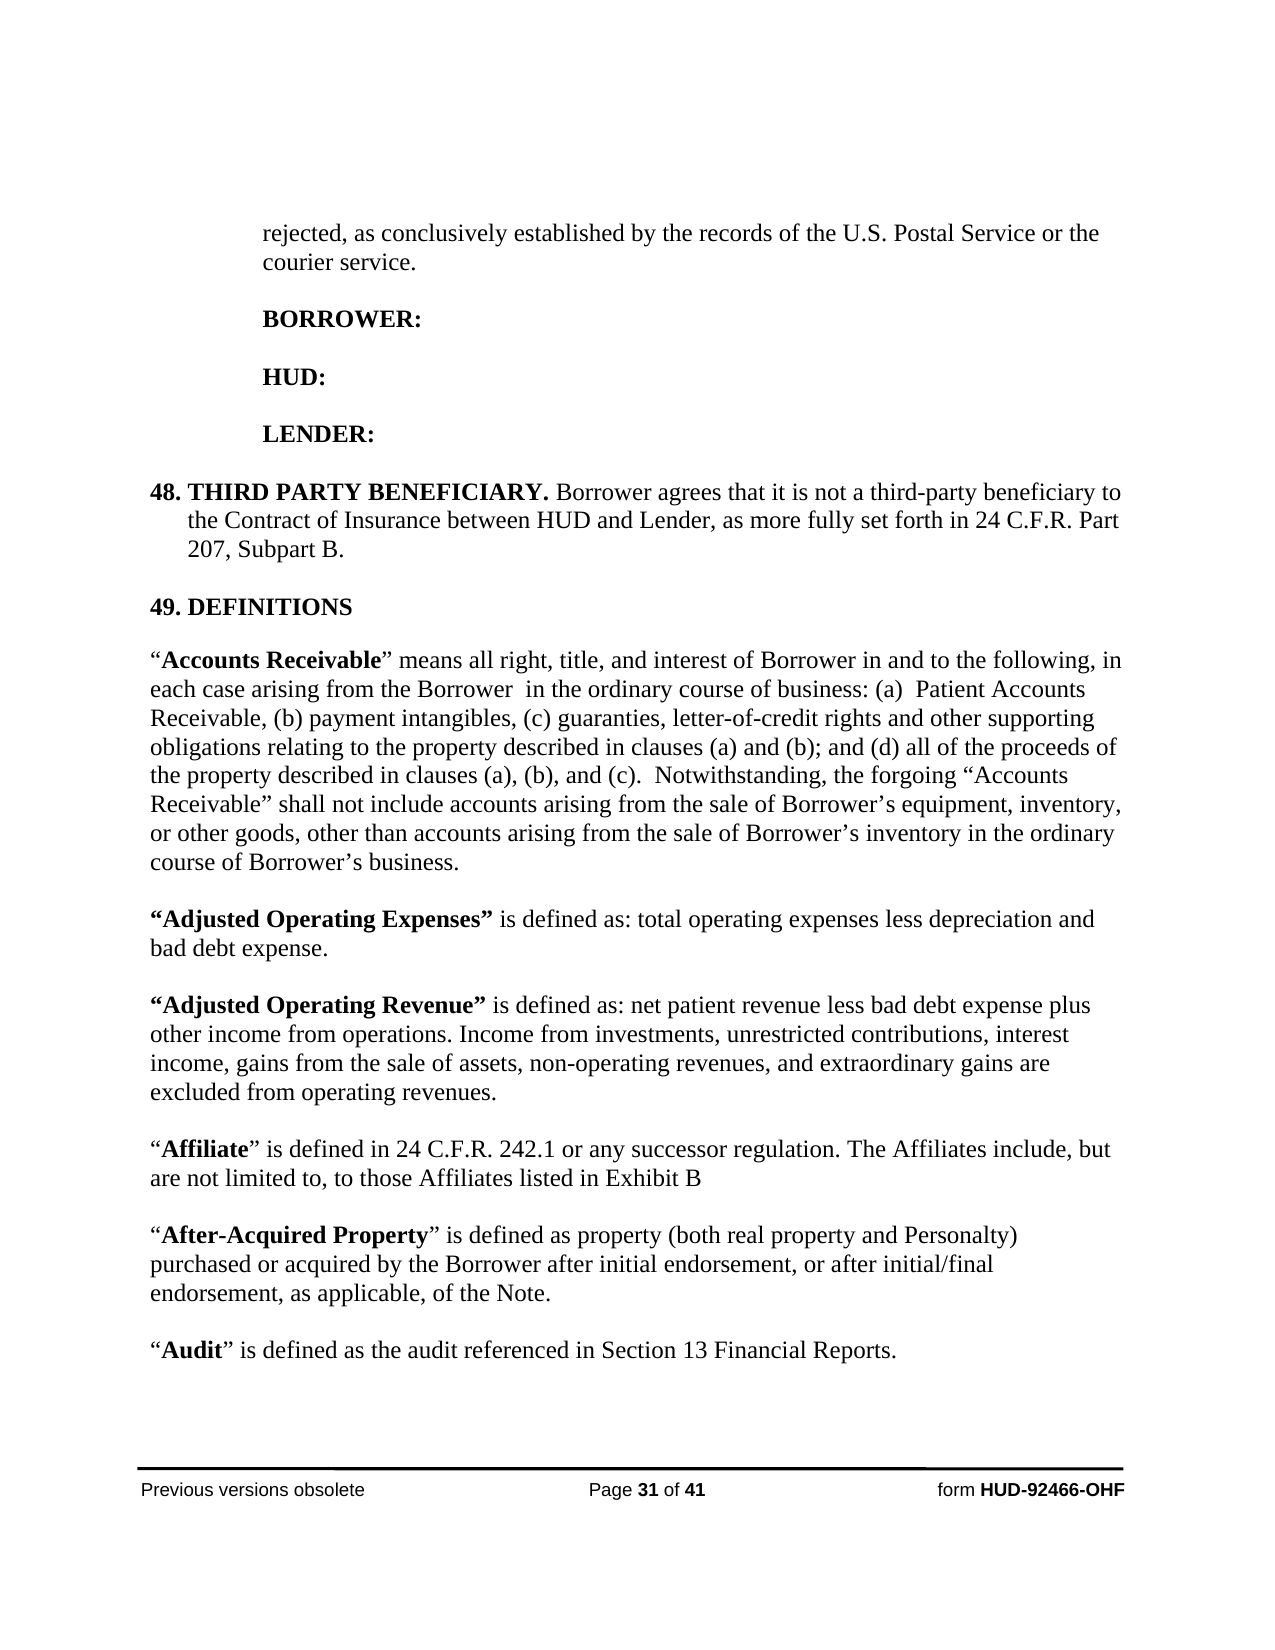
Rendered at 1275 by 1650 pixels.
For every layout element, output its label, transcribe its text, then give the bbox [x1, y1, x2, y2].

text “After-Acquired Property” is defined as property (both real property and Personalty) purchased or acquired by the Borrower after initial endorsement, or after initial/final endorsement, as applicable, of the Note. [150, 1221, 1125, 1307]
text “Affiliate” is defined in 24 C.F.R. 242.1 or any successor regulation. The Affiliates include, but are not limited to, to those Affiliates listed in Exhibit B [150, 1134, 1125, 1192]
text LENDER: [187, 419, 1125, 448]
text BORROWER: [187, 304, 1125, 333]
list THIRD PARTY BENEFICIARY. Borrower agrees that it is not a third-party beneficiary to the Contract of Insurance between HUD and Lender, as more fully set forth in 24 C.F.R. Part 207, Subpart B. [150, 477, 1125, 563]
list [225, 218, 1125, 276]
text “Audit” is defined as the audit referenced in Section 13 Financial Reports. [150, 1336, 1125, 1364]
text HUD: [187, 362, 1125, 391]
text “Adjusted Operating Expenses” is defined as: total operating expenses less depreciation and bad debt expense. [150, 904, 1125, 962]
list DEFINITIONS [150, 592, 1125, 621]
text “Adjusted Operating Revenue” is defined as: net patient revenue less bad debt expense plus other income from operations. Income from investments, unrestricted contributions, interest income, gains from the sale of assets, non-operating revenues, and extraordinary gains are excluded from operating revenues. [150, 991, 1125, 1106]
text “Accounts Receivable” means all right, title, and interest of Borrower in and to the following, in each case arising from the Borrower in the ordinary course of business: (a) Patient Accounts Receivable, (b) payment intangibles, (c) guaranties, letter-of-credit rights and other supporting obligations relating to the property described in clauses (a) and (b); and (d) all of the proceeds of the property described in clauses (a), (b), and (c). Notwithstanding, the forgoing “Accounts Receivable” shall not include accounts arising from the sale of Borrower’s equipment, inventory, or other goods, other than accounts arising from the sale of Borrower’s inventory in the ordinary course of Borrower’s business. [150, 646, 1125, 876]
